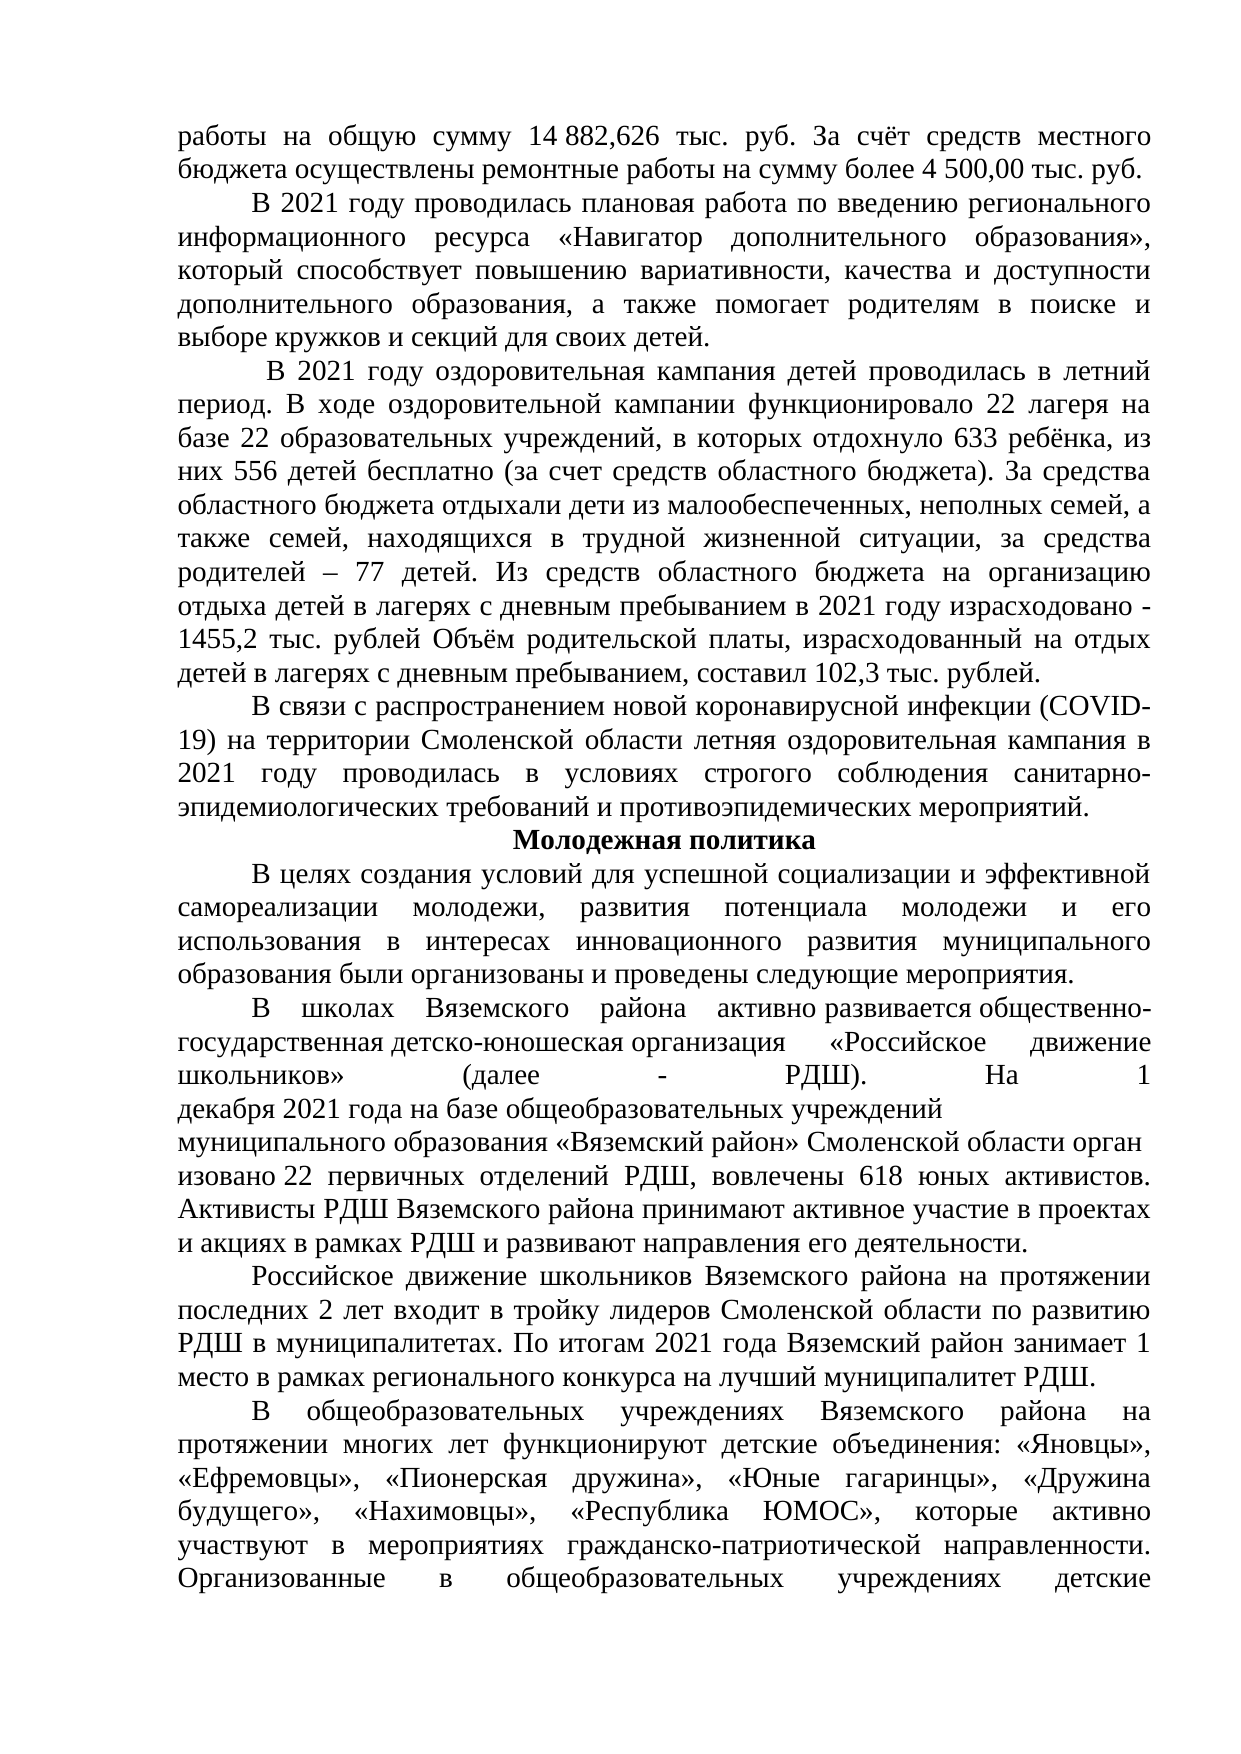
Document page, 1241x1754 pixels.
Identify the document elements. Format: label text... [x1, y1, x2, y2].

text Молодежная политика [177, 822, 1152, 856]
text В целях создания условий для успешной социализации и эффективной самореализации молодежи, развития потенциала молодежи и его использования в интересах инновационного развития муниципального образования были организованы и проведены следующие мероприятия. [177, 856, 1152, 990]
text Российское движение школьников Вяземского района на протяжении последних 2 лет входит в тройку лидеров Смоленской области по развитию РДШ в муниципалитетах. По итогам 2021 года Вяземский район занимает 1 место в рамках регионального конкурса на лучший муниципалитет РДШ. [177, 1258, 1152, 1393]
text В 2021 году проводилась плановая работа по введению регионального информационного ресурса «Навигатор дополнительного образования», который способствует повышению вариативности, качества и доступности дополнительного образования, а также помогает родителям в поиске и выборе кружков и секций для своих детей. [177, 185, 1152, 353]
text В школах Вяземского района активно развивается общественно-государственная детско-юношеская организация «Российское движение школьников» (далее - РДШ). На 1 декабря 2021 года на базе общеобразовательных учреждений муниципального образования «Вяземский район» Смоленской области организовано 22 первичных отделений РДШ, вовлечены 618 юных активистов. Активисты РДШ Вяземского района принимают активное участие в проектах и акциях в рамках РДШ и развивают направления его деятельности. [177, 990, 1152, 1258]
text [177, 118, 1152, 185]
text В 2021 году оздоровительная кампания детей проводилась в летний период. В ходе оздоровительной кампании функционировало 22 лагеря на базе 22 образовательных учреждений, в которых отдохнуло 633 ребёнка, из них 556 детей бесплатно (за счет средств областного бюджета). За средства областного бюджета отдыхали дети из малообеспеченных, неполных семей, а также семей, находящихся в трудной жизненной ситуации, за средства родителей – 77 детей. Из средств областного бюджета на организацию отдыха детей в лагерях с дневным пребыванием в 2021 году израсходовано - 1455,2 тыс. рублей Объём родительской платы, израсходованный на отдых детей в лагерях с дневным пребыванием, составил 102,3 тыс. рублей. [177, 353, 1152, 688]
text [177, 1393, 1152, 1594]
text В связи с распространением новой коронавирусной инфекции (COVID-19) на территории Смоленской области летняя оздоровительная кампания в 2021 году проводилась в условиях строгого соблюдения санитарно-эпидемиологических требований и противоэпидемических мероприятий. [177, 688, 1152, 822]
